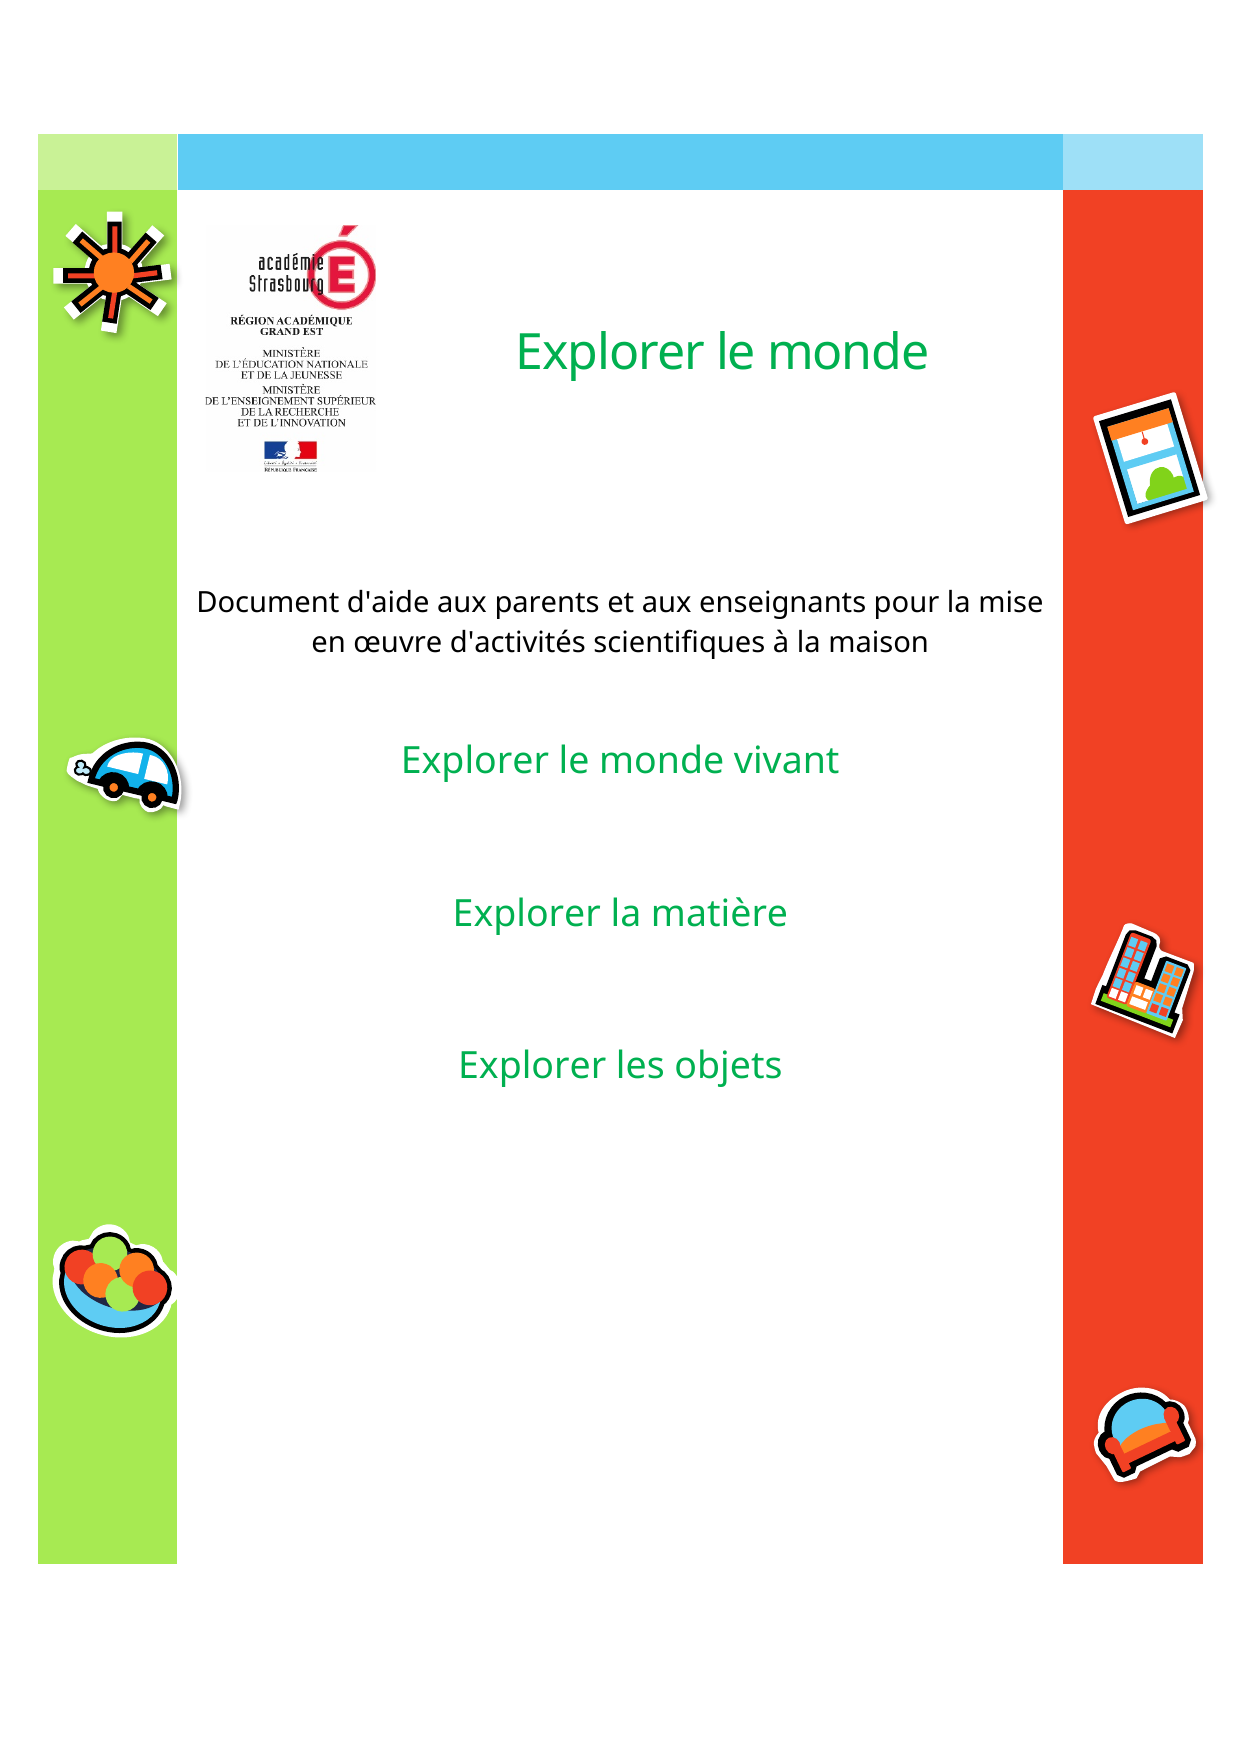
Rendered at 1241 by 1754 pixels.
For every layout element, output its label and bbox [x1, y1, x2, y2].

table_header [1063, 134, 1203, 190]
table_header [38, 134, 177, 190]
table_header [178, 134, 1063, 190]
table_cell [178, 190, 1063, 1564]
table_cell [38, 190, 177, 1564]
picture [204, 225, 376, 469]
table_cell [1063, 190, 1203, 1564]
